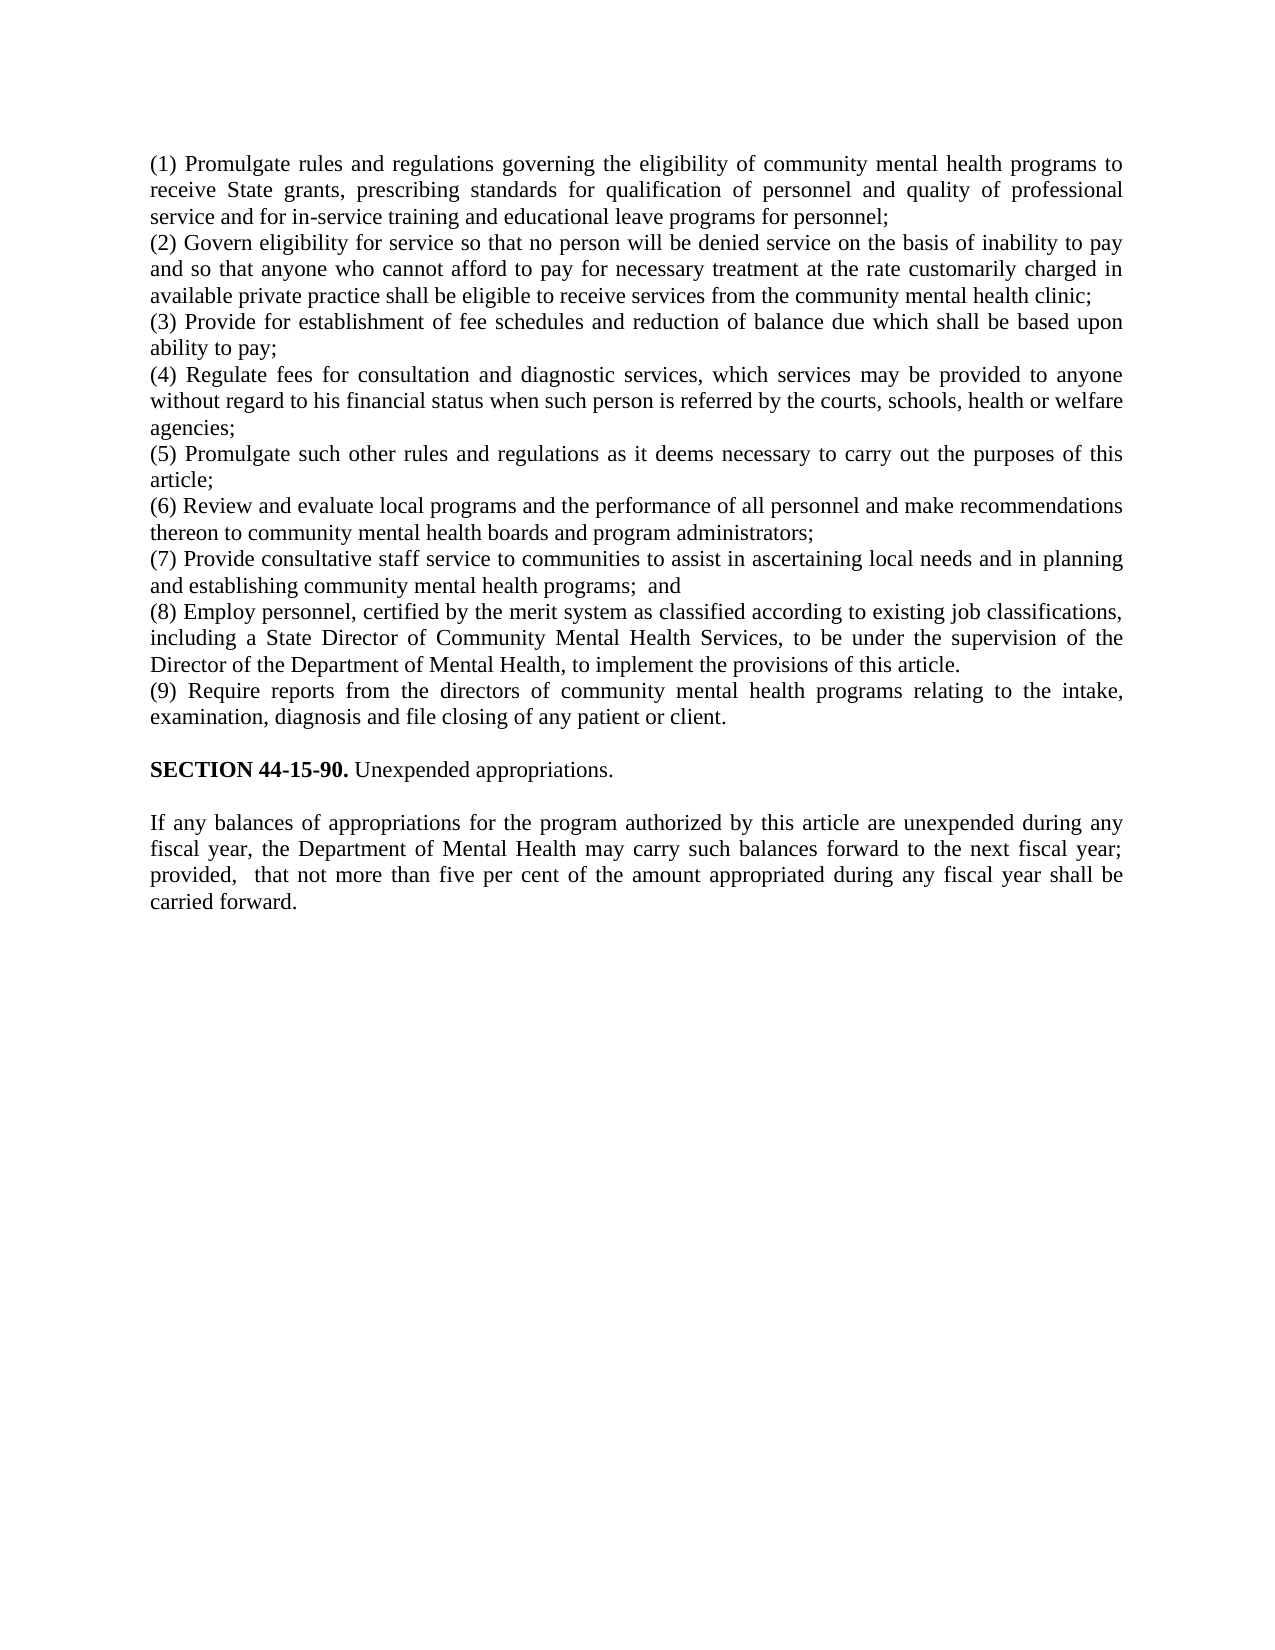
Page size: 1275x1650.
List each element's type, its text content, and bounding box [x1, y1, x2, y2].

text (8) Employ personnel, certified by the merit system as classified according to existing job classifications, including a State Director of Community Mental Health Services, to be under the supervision of the Director of the Department of Mental Health, to implement the provisions of this article. [150, 598, 1125, 677]
text (5) Promulgate such other rules and regulations as it deems necessary to carry out the purposes of this article; [150, 440, 1125, 493]
text SECTION 44-15-90. Unexpended appropriations. [150, 756, 1125, 782]
text If any balances of appropriations for the program authorized by this article are unexpended during any fiscal year, the Department of Mental Health may carry such balances forward to the next fiscal year; provided, that not more than five per cent of the amount appropriated during any fiscal year shall be carried forward. [150, 809, 1125, 914]
text (3) Provide for establishment of fee schedules and reduction of balance due which shall be based upon ability to pay; [150, 308, 1125, 361]
text (1) Promulgate rules and regulations governing the eligibility of community mental health programs to receive State grants, prescribing standards for qualification of personnel and quality of professional service and for in-service training and educational leave programs for personnel; [150, 150, 1125, 229]
text (6) Review and evaluate local programs and the performance of all personnel and make recommendations thereon to community mental health boards and program administrators; [150, 493, 1125, 545]
text (4) Regulate fees for consultation and diagnostic services, which services may be provided to anyone without regard to his financial status when such person is referred by the courts, schools, health or welfare agencies; [150, 361, 1125, 440]
text (7) Provide consultative staff service to communities to assist in ascertaining local needs and in planning and establishing community mental health programs; and [150, 545, 1125, 598]
text (2) Govern eligibility for service so that no person will be denied service on the basis of inability to pay and so that anyone who cannot afford to pay for necessary treatment at the rate customarily charged in available private practice shall be eligible to receive services from the community mental health clinic; [150, 229, 1125, 308]
text (9) Require reports from the directors of community mental health programs relating to the intake, examination, diagnosis and file closing of any patient or client. [150, 677, 1125, 730]
